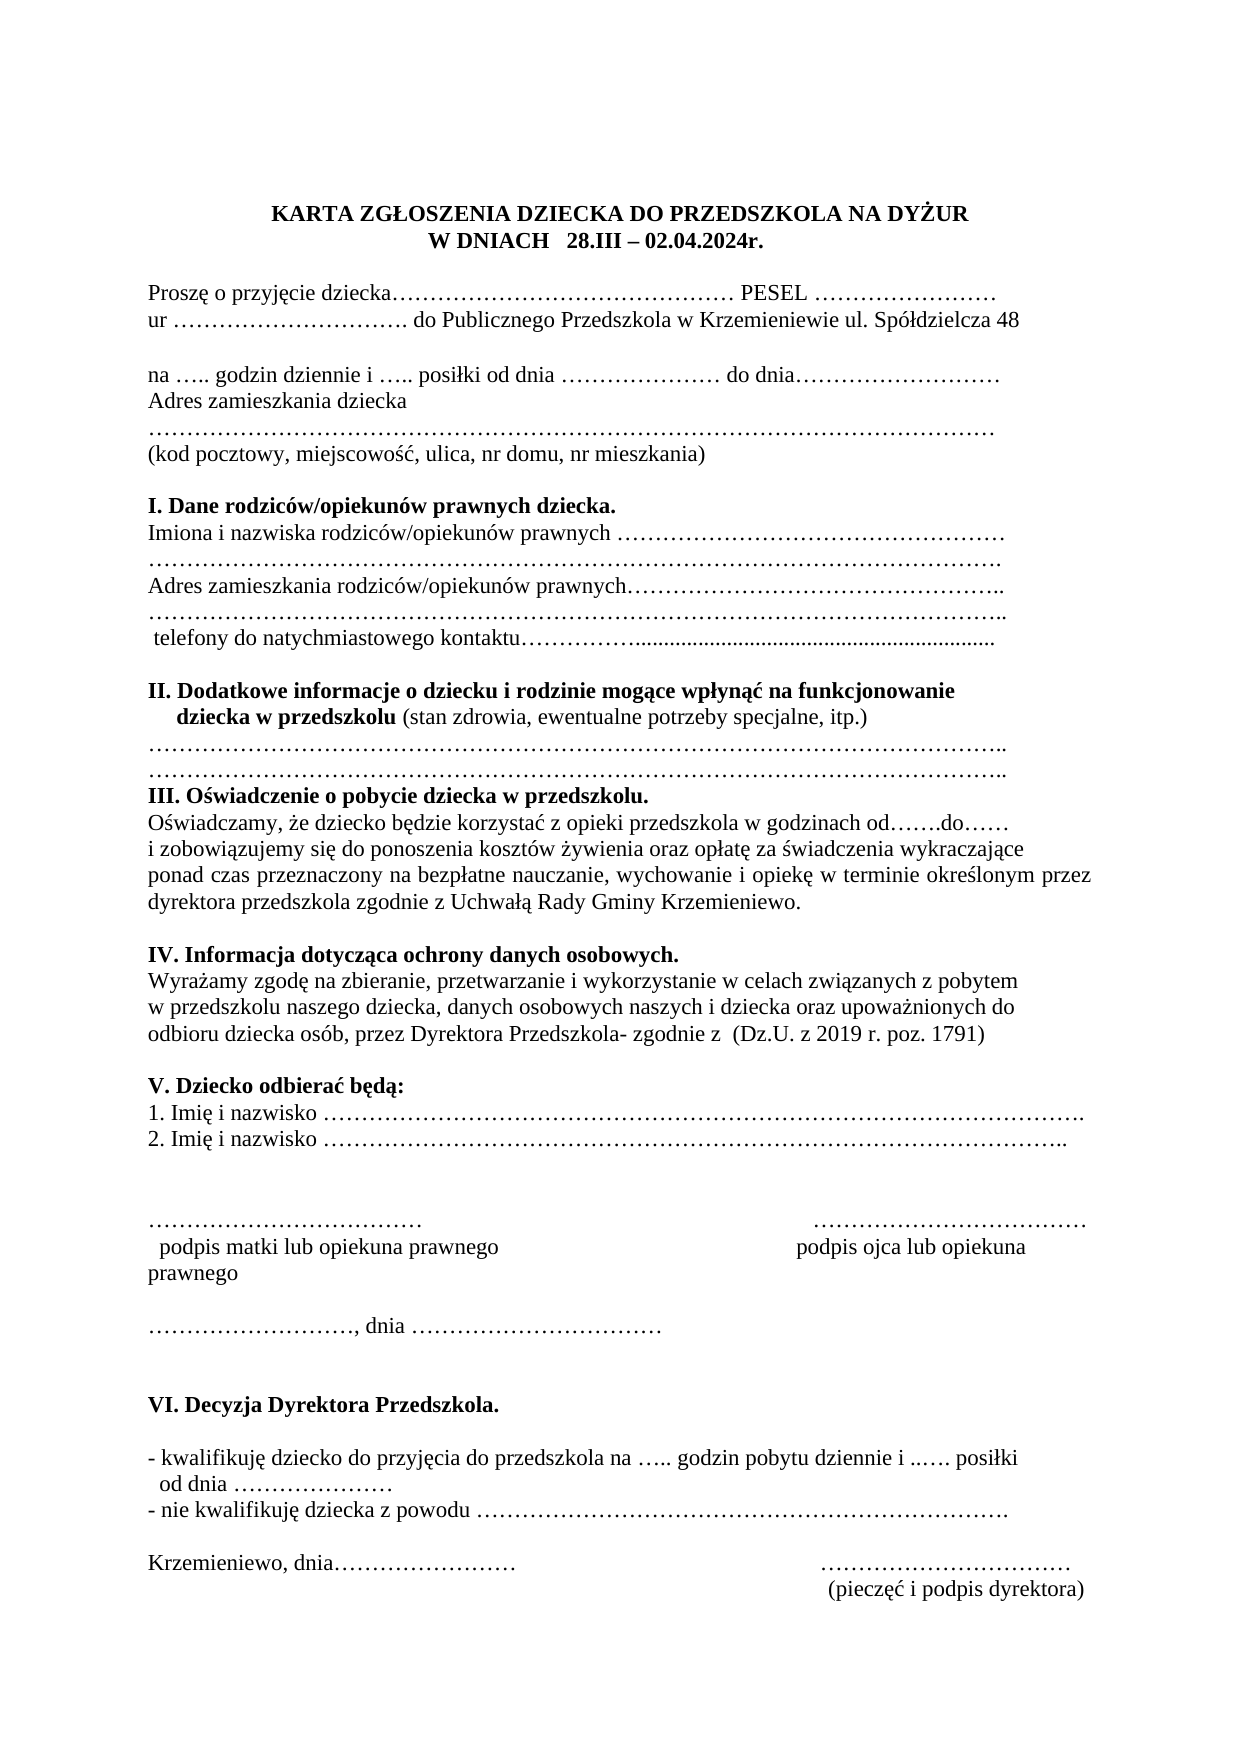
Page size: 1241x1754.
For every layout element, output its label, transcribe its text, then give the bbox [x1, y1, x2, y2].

text Wyrażamy zgodę na zbieranie, przetwarzanie i wykorzystanie w celach związanych z pobytem [148, 967, 1093, 993]
text VI. Decyzja Dyrektora Przedszkola. [148, 1391, 1093, 1417]
text Proszę o przyjęcie dziecka……………………………………… PESEL …………………… [148, 279, 1093, 306]
text ponad czas przeznaczony na bezpłatne nauczanie, wychowanie i opiekę w terminie określonym przez dyrektora przedszkola zgodnie z Uchwałą Rady Gminy Krzemieniewo. [148, 862, 1093, 914]
text 1. Imię i nazwisko ………………………………………………………………………………………. [148, 1099, 1093, 1125]
text - kwalifikuję dziecko do przyjęcia do przedszkola na ….. godzin pobytu dziennie i ..…. posiłki [148, 1444, 1093, 1470]
text III. Oświadczenie o pobycie dziecka w przedszkolu. [148, 782, 1093, 809]
text IV. Informacja dotycząca ochrony danych osobowych. [148, 941, 1093, 967]
text KARTA ZGŁOSZENIA DZIECKA DO PRZEDSZKOLA NA DYŻUR [148, 200, 1093, 227]
text Imiona i nazwiska rodziców/opiekunów prawnych …………………………………………… [148, 519, 1093, 545]
text V. Dziecko odbierać będą: [148, 1072, 1093, 1099]
text ……………………………… ……………………………… [148, 1207, 1093, 1233]
text ………………………………………………………………………………………………….. [148, 598, 1093, 624]
text Adres zamieszkania rodziców/opiekunów prawnych………………………………………….. [148, 572, 1093, 598]
text na ….. godzin dziennie i ….. posiłki od dnia ………………… do dnia……………………… [148, 361, 1093, 387]
text (kod pocztowy, miejscowość, ulica, nr domu, nr mieszkania) [148, 440, 1093, 466]
text ur …………………………. do Publicznego Przedszkola w Krzemieniewie ul. Spółdzielcza 48 [148, 306, 1093, 332]
text ………………………………………………………………………………………………….. [148, 730, 1093, 756]
text podpis matki lub opiekuna prawnego podpis ojca lub opiekuna prawnego [148, 1233, 1093, 1286]
text …………………………………………………………………………………………………. [148, 545, 1093, 572]
text dziecka w przedszkolu (stan zdrowia, ewentualne potrzeby specjalne, itp.) [148, 703, 1093, 730]
text Oświadczamy, że dziecko będzie korzystać z opieki przedszkola w godzinach od…….do…… [148, 809, 1093, 835]
text Adres zamieszkania dziecka [148, 387, 1093, 413]
text ………………………………………………………………………………………………….. [148, 756, 1093, 782]
text Krzemieniewo, dnia…………………… …………………………… [148, 1549, 1093, 1576]
text w przedszkolu naszego dziecka, danych osobowych naszych i dziecka oraz upoważnionych do odbioru dziecka osób, przez Dyrektora Przedszkola- zgodnie z (Dz.U. z 2019 r. poz. 1791) [148, 993, 1093, 1046]
text - nie kwalifikuję dziecka z powodu ……………………………………………………………. [148, 1496, 1093, 1523]
text ………………………………………………………………………………………………… [148, 413, 1093, 440]
text (pieczęć i podpis dyrektora) [148, 1576, 1093, 1602]
text II. Dodatkowe informacje o dziecku i rodzinie mogące wpłynąć na funkcjonowanie [148, 677, 1093, 703]
text W DNIACH 28.III – 02.04.2024r. [148, 227, 1093, 253]
text telefony do natychmiastowego kontaktu……………............................................................... [148, 624, 1093, 651]
text i zobowiązujemy się do ponoszenia kosztów żywienia oraz opłatę za świadczenia wykraczające [148, 835, 1093, 862]
text 2. Imię i nazwisko …………………………………………………………………………………….. [148, 1125, 1093, 1151]
text od dnia ………………… [148, 1470, 1093, 1496]
text ………………………, dnia …………………………… [148, 1312, 1093, 1338]
text I. Dane rodziców/opiekunów prawnych dziecka. [148, 493, 1093, 519]
